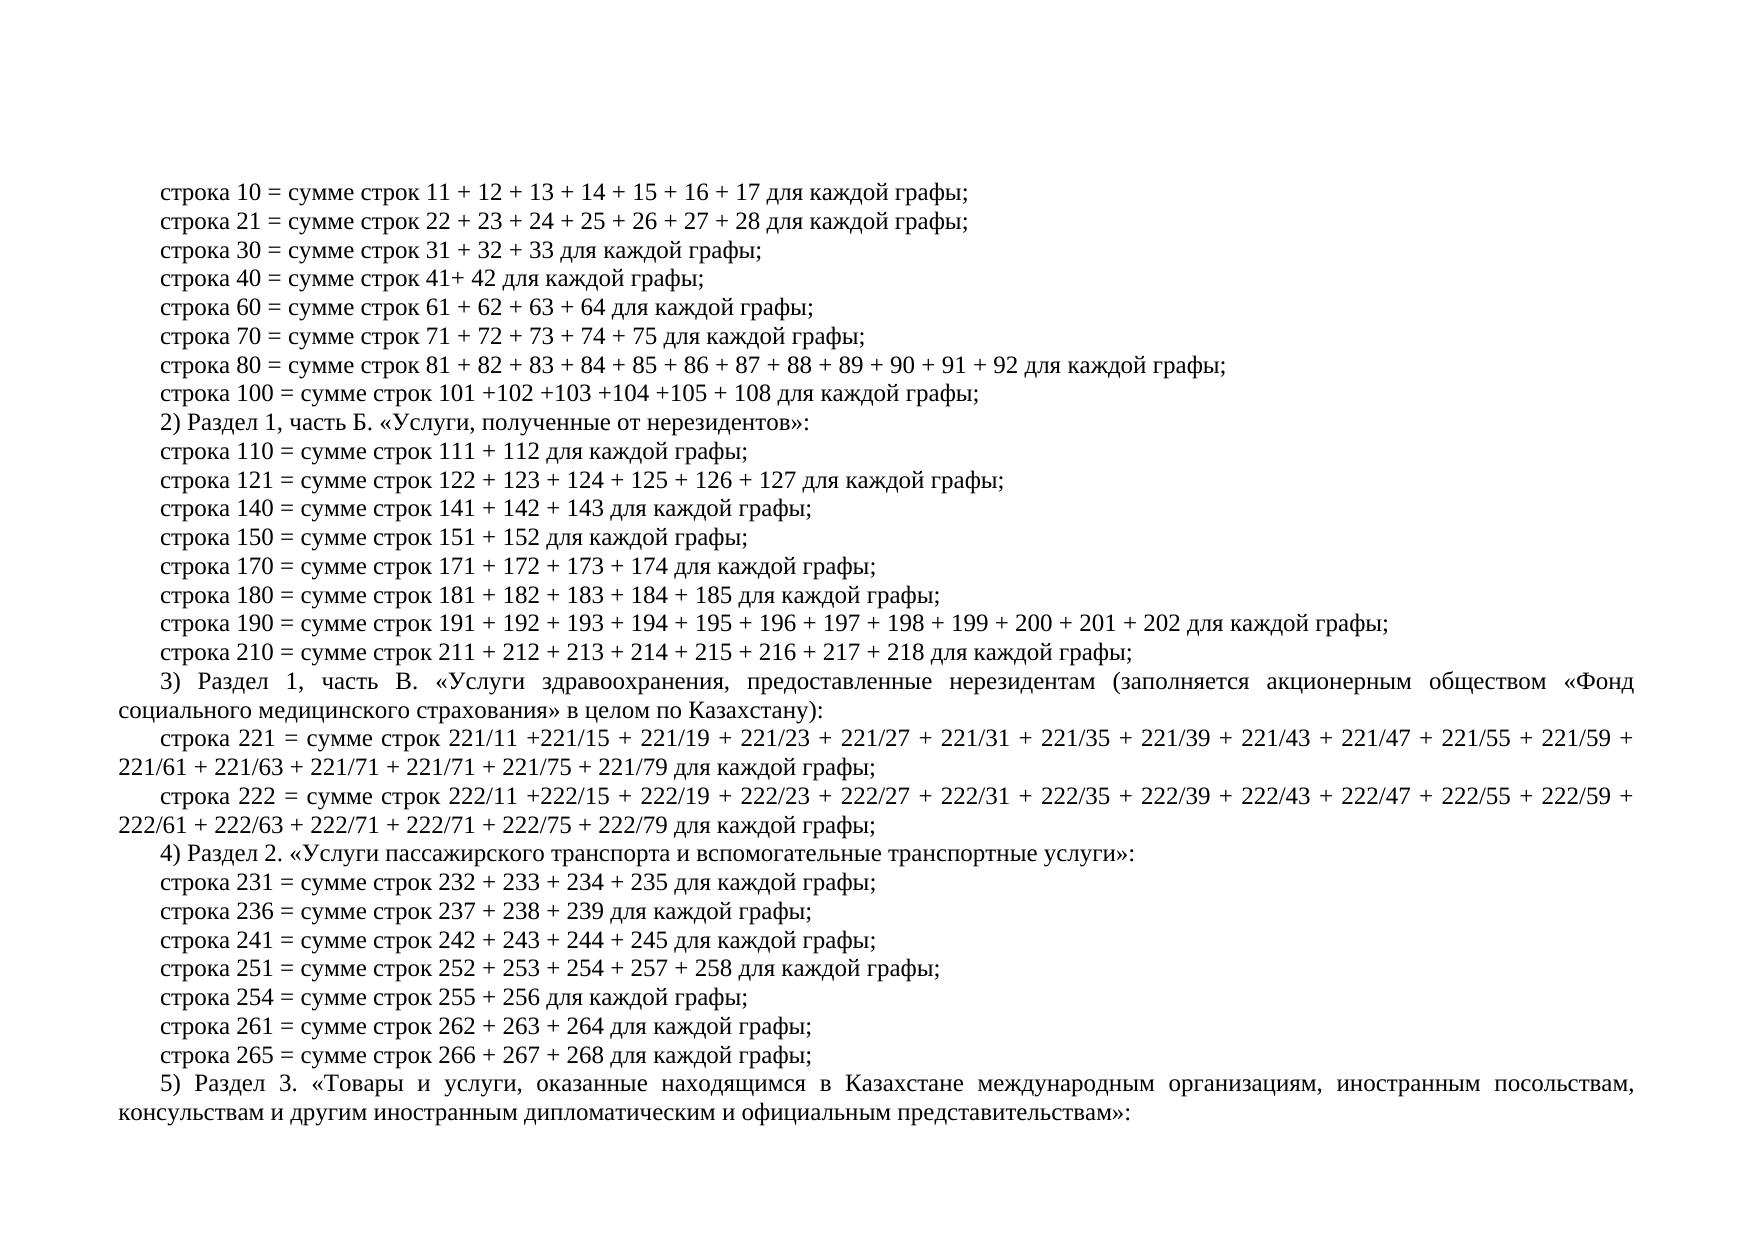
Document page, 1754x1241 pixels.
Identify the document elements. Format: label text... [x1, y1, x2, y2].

text строка 231 = сумме строк 232 + 233 + 234 + 235 для каждой графы; [118, 867, 1636, 896]
text строка 236 = сумме строк 237 + 238 + 239 для каждой графы; [118, 896, 1636, 925]
text строка 180 = сумме строк 181 + 182 + 183 + 184 + 185 для каждой графы; [118, 580, 1636, 608]
text строка 10 = сумме строк 11 + 12 + 13 + 14 + 15 + 16 + 17 для каждой графы; [118, 177, 1636, 206]
text строка 265 = сумме строк 266 + 267 + 268 для каждой графы; [118, 1040, 1636, 1068]
text строка 100 = сумме строк 101 +102 +103 +104 +105 + 108 для каждой графы; [118, 378, 1636, 407]
text строка 170 = сумме строк 171 + 172 + 173 + 174 для каждой графы; [118, 551, 1636, 580]
text строка 70 = сумме строк 71 + 72 + 73 + 74 + 75 для каждой графы; [118, 321, 1636, 350]
text 2) Раздел 1, часть Б. «Услуги, полученные от нерезидентов»: [118, 407, 1636, 436]
text 3) Раздел 1, часть В. «Услуги здравоохранения, предоставленные нерезидентам (заполняется акционерным обществом «Фонд социального медицинского страхования» в целом по Казахстану): [118, 666, 1636, 723]
text строка 80 = сумме строк 81 + 82 + 83 + 84 + 85 + 86 + 87 + 88 + 89 + 90 + 91 + 92 для каждой графы; [118, 350, 1636, 378]
text строка 251 = сумме строк 252 + 253 + 254 + 257 + 258 для каждой графы; [118, 953, 1636, 982]
text строка 221 = сумме строк 221/11 +221/15 + 221/19 + 221/23 + 221/27 + 221/31 + 221/35 + 221/39 + 221/43 + 221/47 + 221/55 + 221/59 + 221/61 + 221/63 + 221/71 + 221/71 + 221/75 + 221/79 для каждой графы; [118, 723, 1636, 781]
text строка 150 = сумме строк 151 + 152 для каждой графы; [118, 522, 1636, 551]
text строка 21 = сумме строк 22 + 23 + 24 + 25 + 26 + 27 + 28 для каждой графы; [118, 206, 1636, 235]
text строка 121 = сумме строк 122 + 123 + 124 + 125 + 126 + 127 для каждой графы; [118, 465, 1636, 493]
text строка 261 = сумме строк 262 + 263 + 264 для каждой графы; [118, 1011, 1636, 1040]
text строка 210 = сумме строк 211 + 212 + 213 + 214 + 215 + 216 + 217 + 218 для каждой графы; [118, 637, 1636, 666]
text строка 140 = сумме строк 141 + 142 + 143 для каждой графы; [118, 493, 1636, 522]
text строка 254 = сумме строк 255 + 256 для каждой графы; [118, 982, 1636, 1011]
text строка 190 = сумме строк 191 + 192 + 193 + 194 + 195 + 196 + 197 + 198 + 199 + 200 + 201 + 202 для каждой графы; [118, 608, 1636, 637]
text строка 60 = сумме строк 61 + 62 + 63 + 64 для каждой графы; [118, 292, 1636, 321]
text строка 40 = сумме строк 41+ 42 для каждой графы; [118, 263, 1636, 292]
text 5) Раздел 3. «Товары и услуги, оказанные находящимся в Казахстане международным организациям, иностранным посольствам, консульствам и другим иностранным дипломатическим и официальным представительствам»: [118, 1068, 1636, 1126]
text строка 222 = сумме строк 222/11 +222/15 + 222/19 + 222/23 + 222/27 + 222/31 + 222/35 + 222/39 + 222/43 + 222/47 + 222/55 + 222/59 + 222/61 + 222/63 + 222/71 + 222/71 + 222/75 + 222/79 для каждой графы; [118, 781, 1636, 838]
text строка 241 = сумме строк 242 + 243 + 244 + 245 для каждой графы; [118, 925, 1636, 953]
text 4) Раздел 2. «Услуги пассажирского транспорта и вспомогательные транспортные услуги»: [118, 838, 1636, 867]
text строка 30 = сумме строк 31 + 32 + 33 для каждой графы; [118, 235, 1636, 263]
text строка 110 = сумме строк 111 + 112 для каждой графы; [118, 436, 1636, 465]
